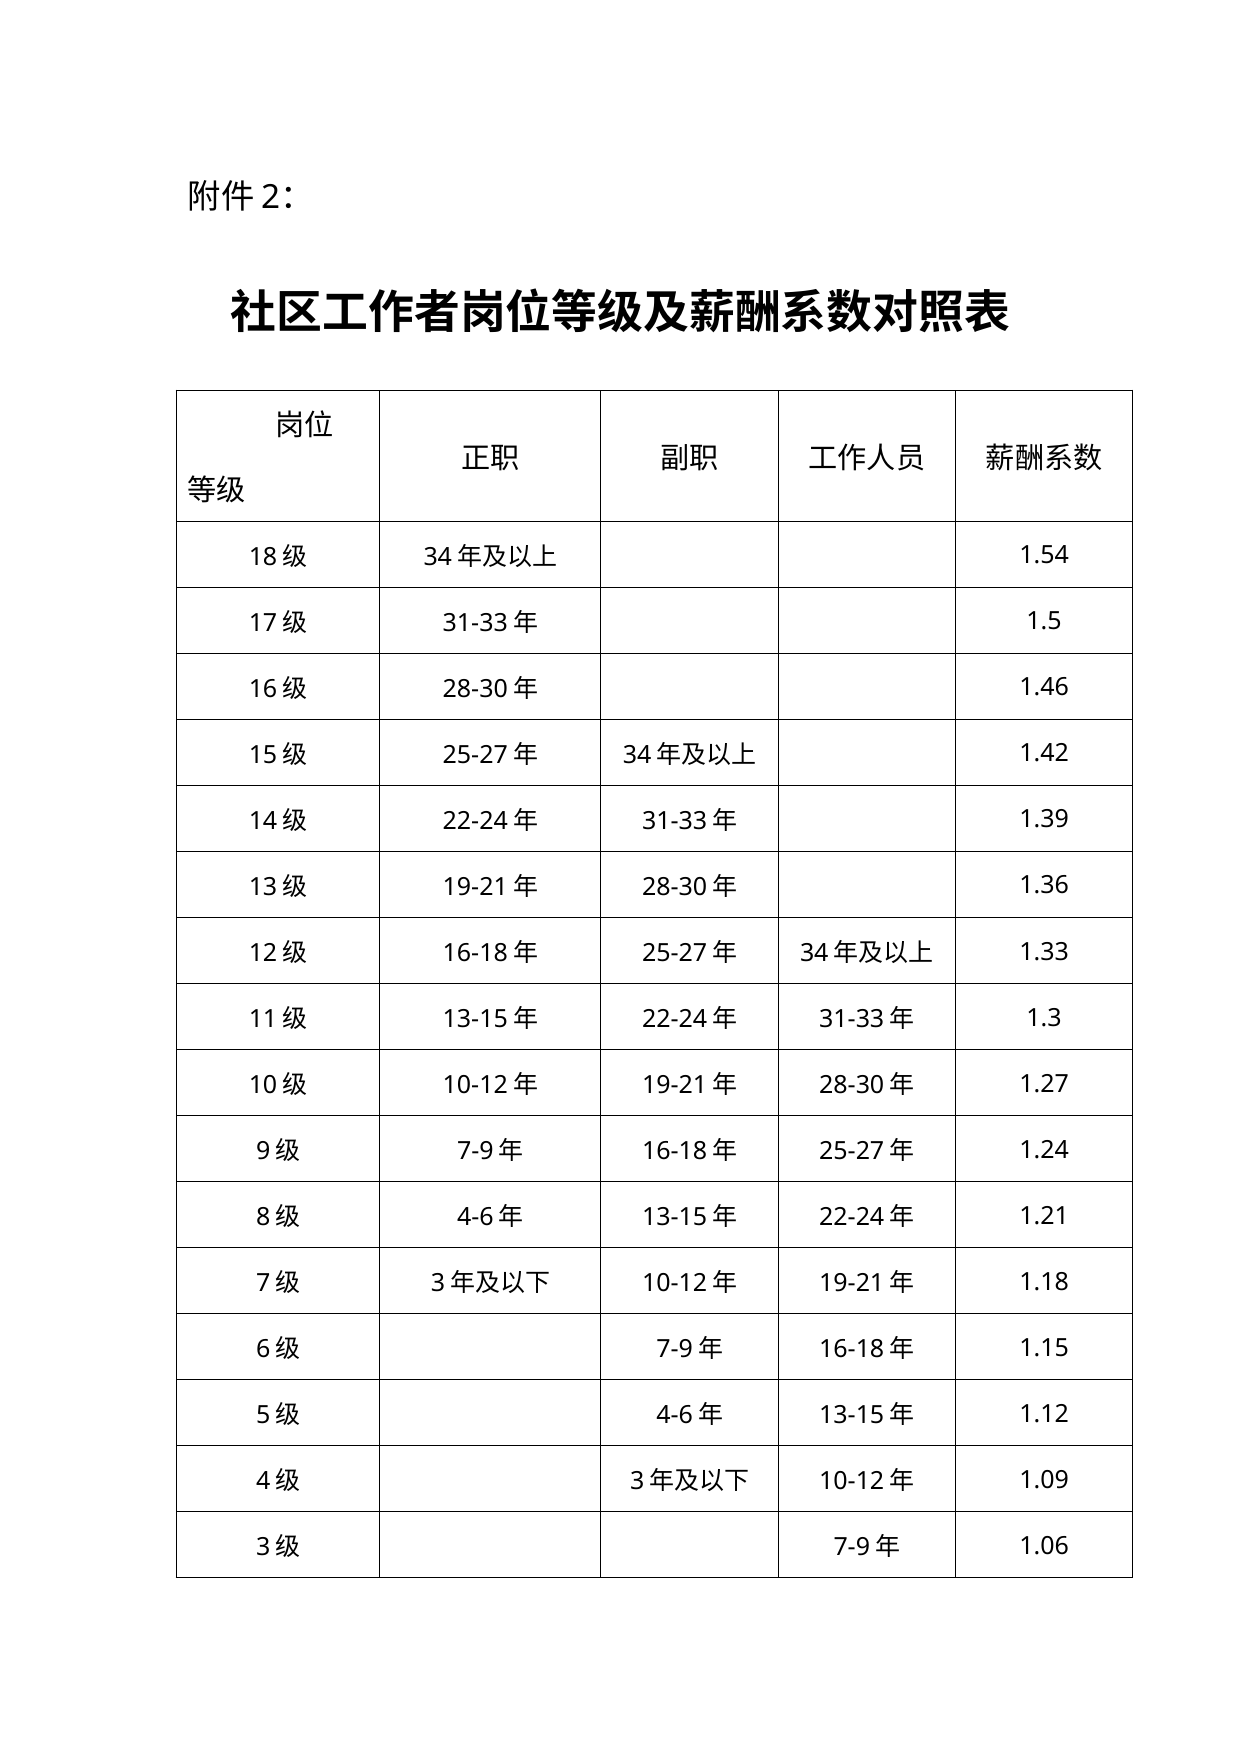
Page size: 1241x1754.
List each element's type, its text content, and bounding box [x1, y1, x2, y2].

table_cell 1.06 [956, 1512, 1132, 1577]
table_cell 31-33年 [779, 984, 955, 1049]
table_cell 16级 [177, 654, 379, 719]
table_cell 3级 [177, 1512, 379, 1577]
table_cell 1.42 [956, 720, 1132, 785]
table_cell 8级 [177, 1182, 379, 1247]
table_cell 10-12年 [601, 1248, 778, 1313]
table_cell 1.21 [956, 1182, 1132, 1247]
table_cell 10-12年 [380, 1050, 600, 1115]
table_cell 4-6年 [601, 1380, 778, 1445]
table_cell 16-18年 [779, 1314, 955, 1379]
table_cell 25-27年 [380, 720, 600, 785]
table_cell [779, 522, 955, 587]
table_cell 34年及以上 [779, 918, 955, 983]
table_cell [380, 1446, 600, 1511]
table_header 工作人员 [779, 391, 955, 521]
table_cell 7级 [177, 1248, 379, 1313]
table_cell 11级 [177, 984, 379, 1049]
table_header 岗位 等级 [177, 391, 379, 521]
text 社区工作者岗位等级及薪酬系数对照表 [187, 259, 1053, 357]
table_cell 31-33年 [380, 588, 600, 653]
table_cell 28-30年 [779, 1050, 955, 1115]
table_cell [380, 1512, 600, 1577]
table_cell 3年及以下 [601, 1446, 778, 1511]
table_cell 28-30年 [601, 852, 778, 917]
table_cell 31-33年 [601, 786, 778, 851]
table_cell 1.46 [956, 654, 1132, 719]
table_cell 10级 [177, 1050, 379, 1115]
table_header 副职 [601, 391, 778, 521]
table_cell 7-9年 [779, 1512, 955, 1577]
table_cell 25-27年 [779, 1116, 955, 1181]
table_cell 1.36 [956, 852, 1132, 917]
table_cell 1.15 [956, 1314, 1132, 1379]
table_cell [601, 654, 778, 719]
table_cell 1.09 [956, 1446, 1132, 1511]
table_cell 12级 [177, 918, 379, 983]
table_cell [601, 522, 778, 587]
table_cell 13-15年 [380, 984, 600, 1049]
table_cell [601, 1512, 778, 1577]
table_cell 19-21年 [380, 852, 600, 917]
table_header 正职 [380, 391, 600, 521]
table_cell [601, 588, 778, 653]
table_cell 13-15年 [779, 1380, 955, 1445]
table_cell 14级 [177, 786, 379, 851]
table_cell 1.5 [956, 588, 1132, 653]
table_cell 10-12年 [779, 1446, 955, 1511]
table_cell 22-24年 [601, 984, 778, 1049]
table_cell 34年及以上 [380, 522, 600, 587]
table_cell 19-21年 [779, 1248, 955, 1313]
table_cell [779, 720, 955, 785]
text 附件2： [187, 162, 1053, 227]
table_cell 1.27 [956, 1050, 1132, 1115]
table_cell 7-9年 [601, 1314, 778, 1379]
table_cell 34年及以上 [601, 720, 778, 785]
table_cell 1.18 [956, 1248, 1132, 1313]
table_cell 19-21年 [601, 1050, 778, 1115]
table_cell 1.33 [956, 918, 1132, 983]
table_header 薪酬系数 [956, 391, 1132, 521]
table_cell 16-18年 [601, 1116, 778, 1181]
table_cell 4级 [177, 1446, 379, 1511]
table_cell 17级 [177, 588, 379, 653]
table_cell [779, 588, 955, 653]
table_cell 16-18年 [380, 918, 600, 983]
table_cell 7-9年 [380, 1116, 600, 1181]
table_cell 18级 [177, 522, 379, 587]
table_cell 15级 [177, 720, 379, 785]
table_cell 22-24年 [380, 786, 600, 851]
table_cell 9级 [177, 1116, 379, 1181]
table_cell 6级 [177, 1314, 379, 1379]
table_cell 13-15年 [601, 1182, 778, 1247]
table_cell 4-6年 [380, 1182, 600, 1247]
table_cell 3年及以下 [380, 1248, 600, 1313]
table_cell [380, 1380, 600, 1445]
table_cell 22-24年 [779, 1182, 955, 1247]
table_cell 1.3 [956, 984, 1132, 1049]
table_cell 5级 [177, 1380, 379, 1445]
table_cell 28-30年 [380, 654, 600, 719]
table_cell 1.24 [956, 1116, 1132, 1181]
table_cell [380, 1314, 600, 1379]
table_cell 1.39 [956, 786, 1132, 851]
table_cell [779, 852, 955, 917]
table_cell [779, 654, 955, 719]
table_cell 1.54 [956, 522, 1132, 587]
table_cell 25-27年 [601, 918, 778, 983]
table_cell [779, 786, 955, 851]
table_cell 1.12 [956, 1380, 1132, 1445]
table_cell 13级 [177, 852, 379, 917]
